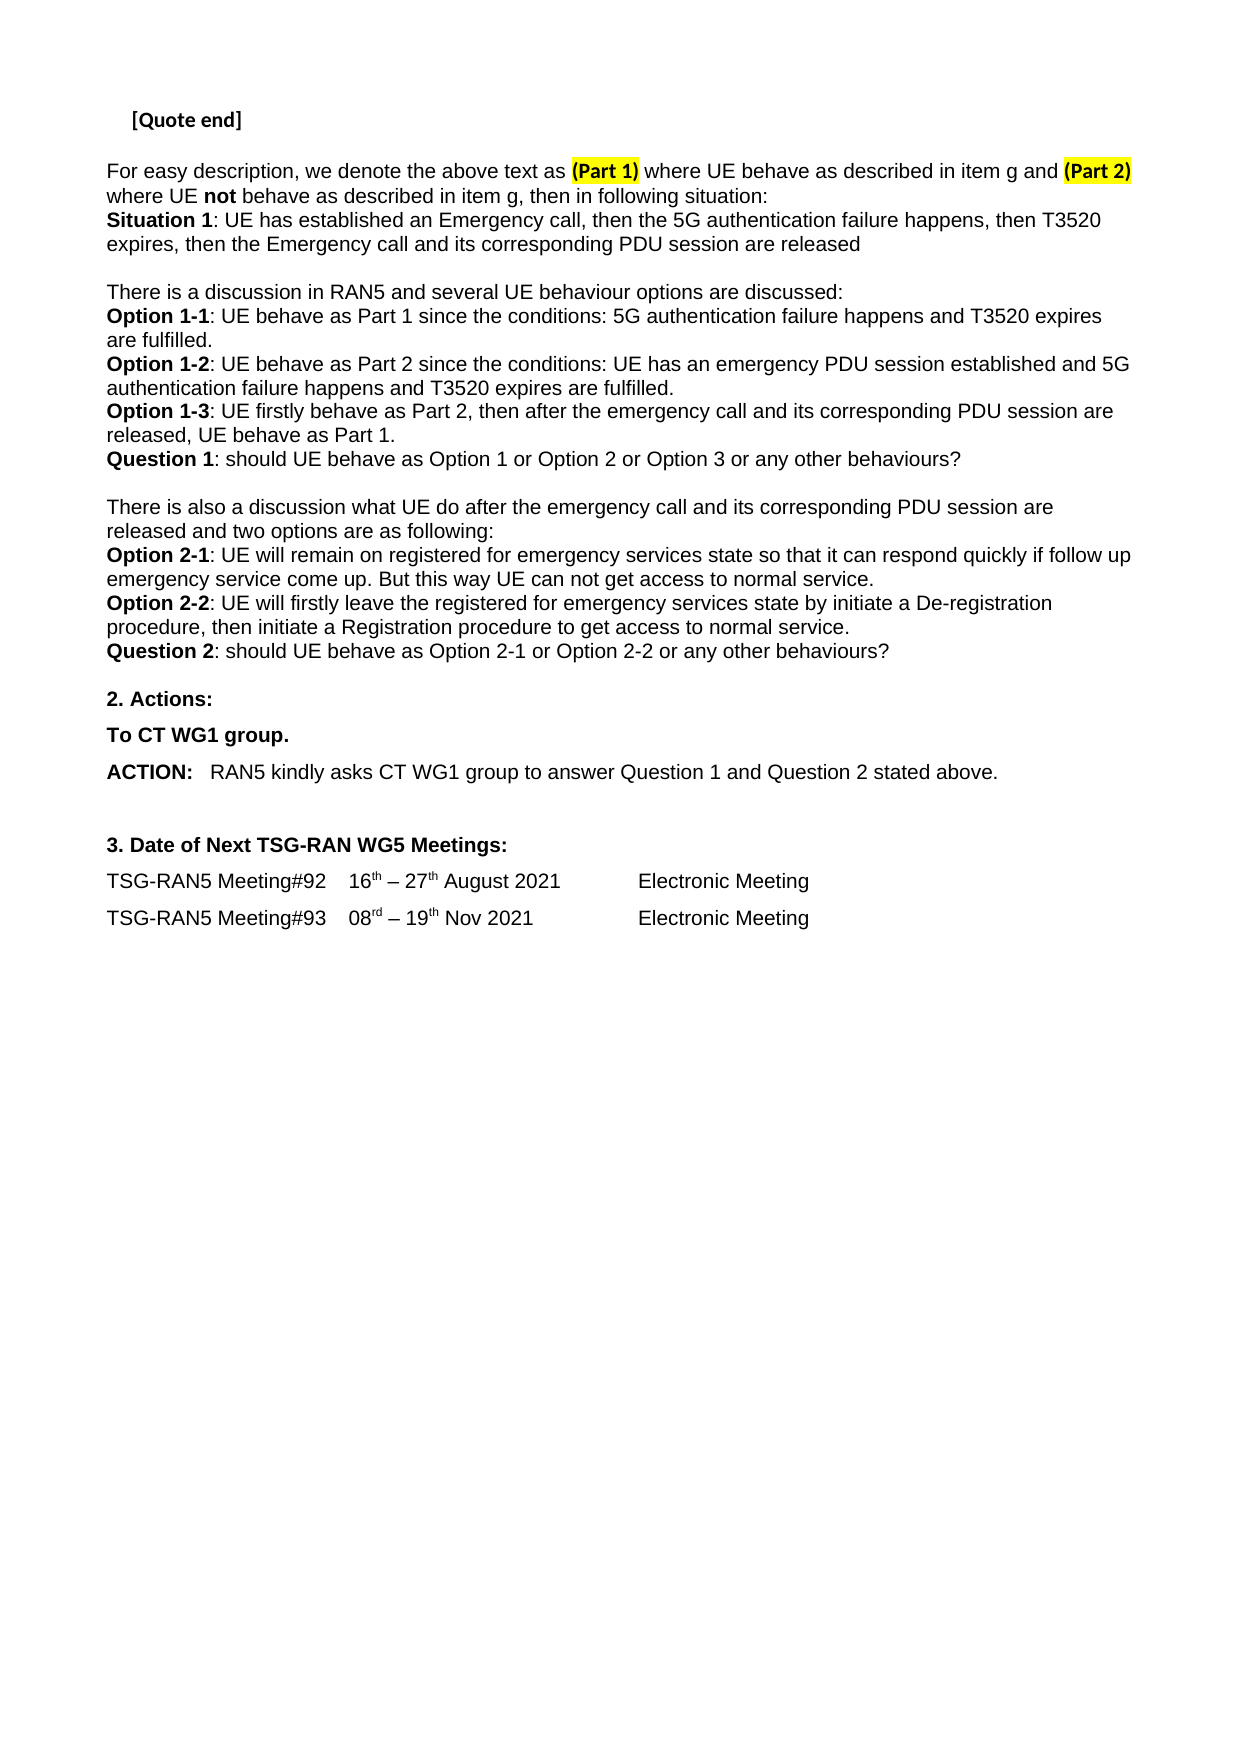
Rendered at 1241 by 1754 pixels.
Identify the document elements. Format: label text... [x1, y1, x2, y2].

text Option 2-1: UE will remain on registered for emergency services state so that it can respond quickly if follow up emergency service come up. But this way UE can not get access to normal service. [106, 543, 1134, 591]
text Situation 1: UE has established an Emergency call, then the 5G authentication failure happens, then T3520 expires, then the Emergency call and its corresponding PDU session are released [106, 208, 1134, 256]
text There is also a discussion what UE do after the emergency call and its corresponding PDU session are released and two options are as following: [106, 495, 1134, 543]
text Option 1-2: UE behave as Part 2 since the conditions: UE has an emergency PDU session established and 5G authentication failure happens and T3520 expires are fulfilled. [106, 351, 1134, 399]
text Option 1-3: UE firstly behave as Part 2, then after the emergency call and its corresponding PDU session are released, UE behave as Part 1. [106, 399, 1134, 447]
text TSG-RAN5 Meeting#92 16th – 27th August 2021 Electronic Meeting [106, 869, 1134, 893]
text TSG-RAN5 Meeting#93 08rd – 19th Nov 2021 Electronic Meeting [106, 906, 1134, 929]
text There is a discussion in RAN5 and several UE behaviour options are discussed: [106, 279, 1134, 303]
text Option 2-2: UE will firstly leave the registered for emergency services state by initiate a De-registration procedure, then initiate a Registration procedure to get access to normal service. [106, 591, 1134, 639]
text Option 1-1: UE behave as Part 1 since the conditions: 5G authentication failure happens and T3520 expires are fulfilled. [106, 303, 1134, 351]
text To CT WG1 group. [106, 723, 1134, 747]
text 3. Date of Next TSG-RAN WG5 Meetings: [106, 833, 1134, 857]
text 2. Actions: [106, 687, 1134, 711]
text [Quote end] [131, 106, 1134, 133]
text Question 1: should UE behave as Option 1 or Option 2 or Option 3 or any other behaviours? [106, 447, 1134, 471]
text Question 2: should UE behave as Option 2-1 or Option 2-2 or any other behaviours? [106, 639, 1134, 663]
text For easy description, we denote the above text as (Part 1) where UE behave as described in item g and (Part 2) where UE not behave as described in item g, then in following situation: [106, 157, 1134, 208]
text ACTION: RAN5 kindly asks CT WG1 group to answer Question 1 and Question 2 stated above. [106, 760, 1134, 784]
